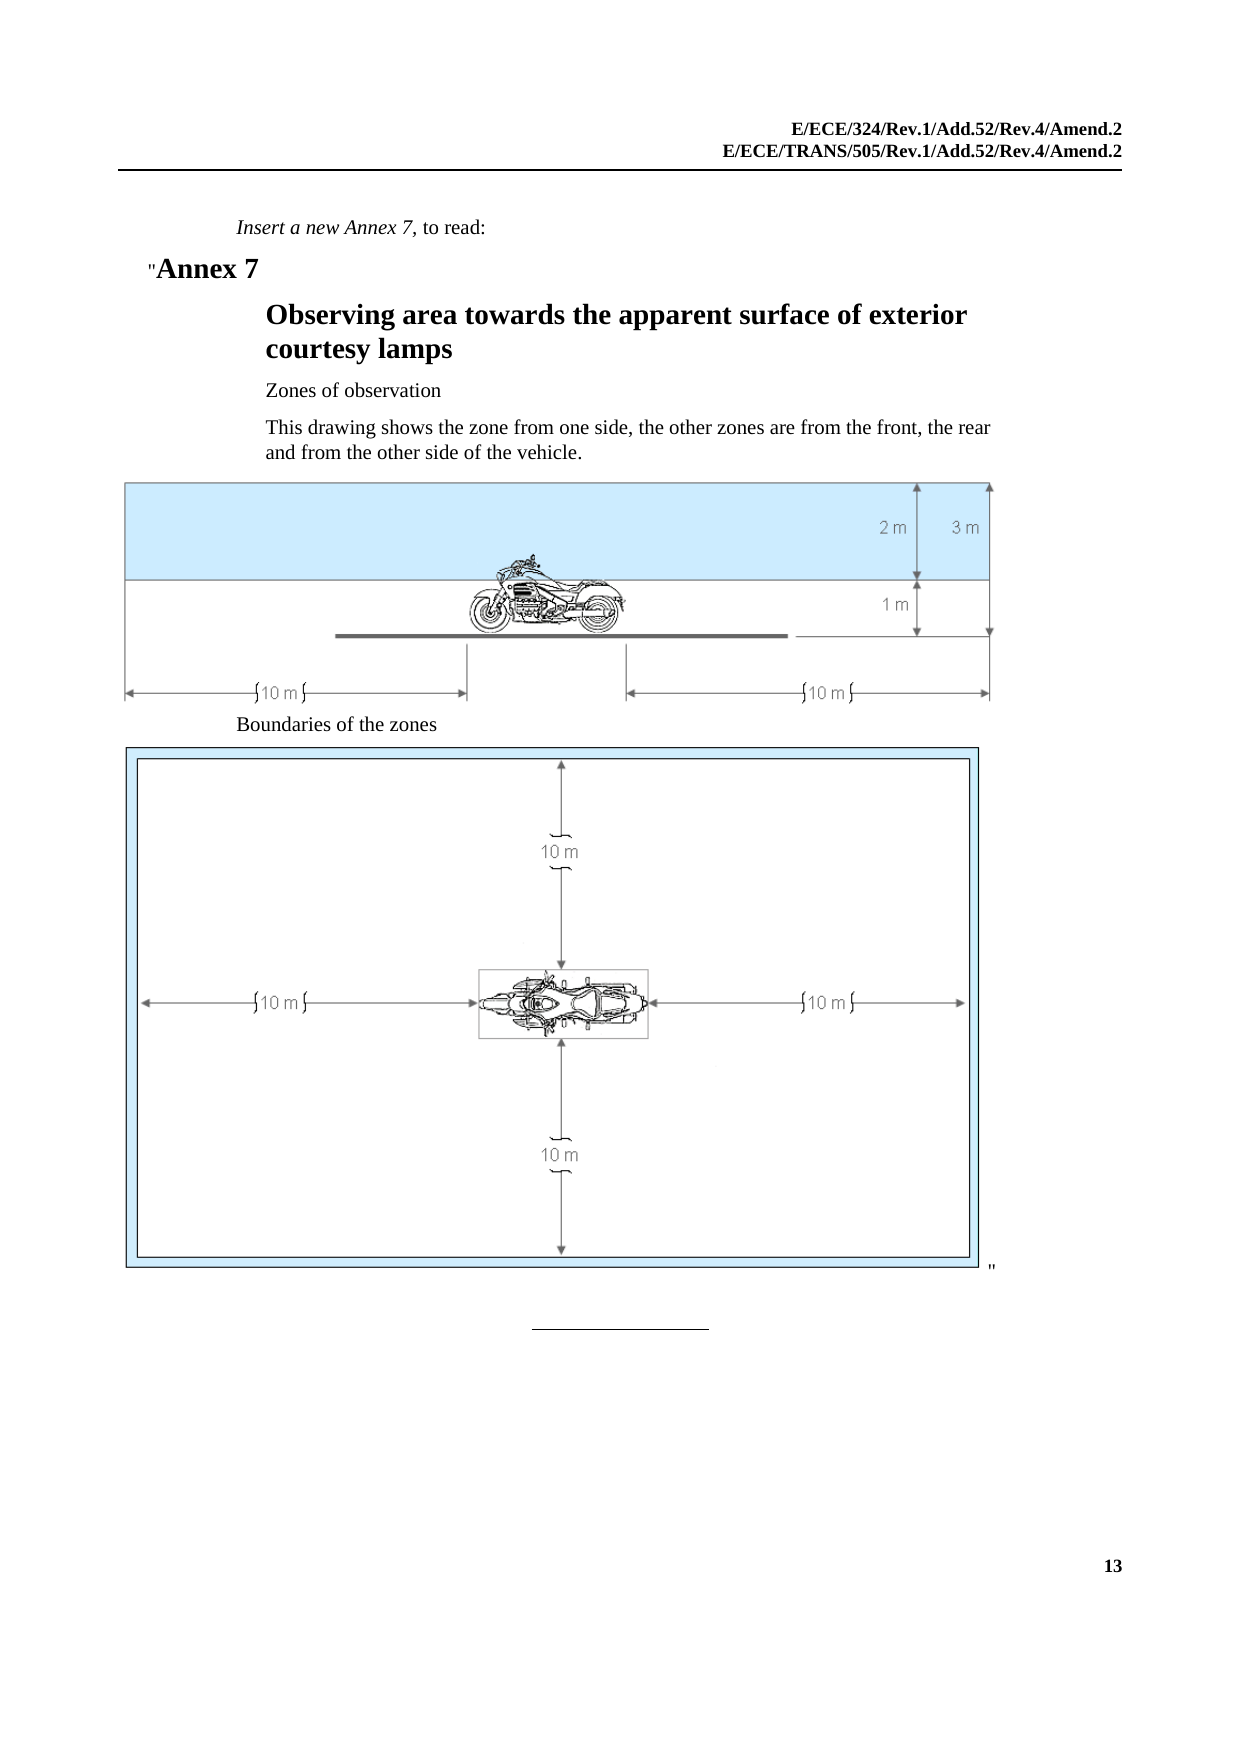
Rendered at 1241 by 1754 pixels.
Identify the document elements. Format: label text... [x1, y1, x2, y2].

text Insert a new Annex 7, to read: [118, 215, 1122, 239]
text Observing area towards the apparent surface of exterior courtesy lamps [147, 297, 1009, 364]
text Boundaries of the zones [177, 711, 1122, 736]
text This drawing shows the zone from one side, the other zones are from the front, the rear and from the other side of the vehicle. [147, 414, 1009, 464]
picture [118, 736, 988, 1279]
picture [118, 476, 1003, 712]
text Zones of observation [147, 377, 1009, 402]
text "Annex 7 [147, 251, 1009, 285]
